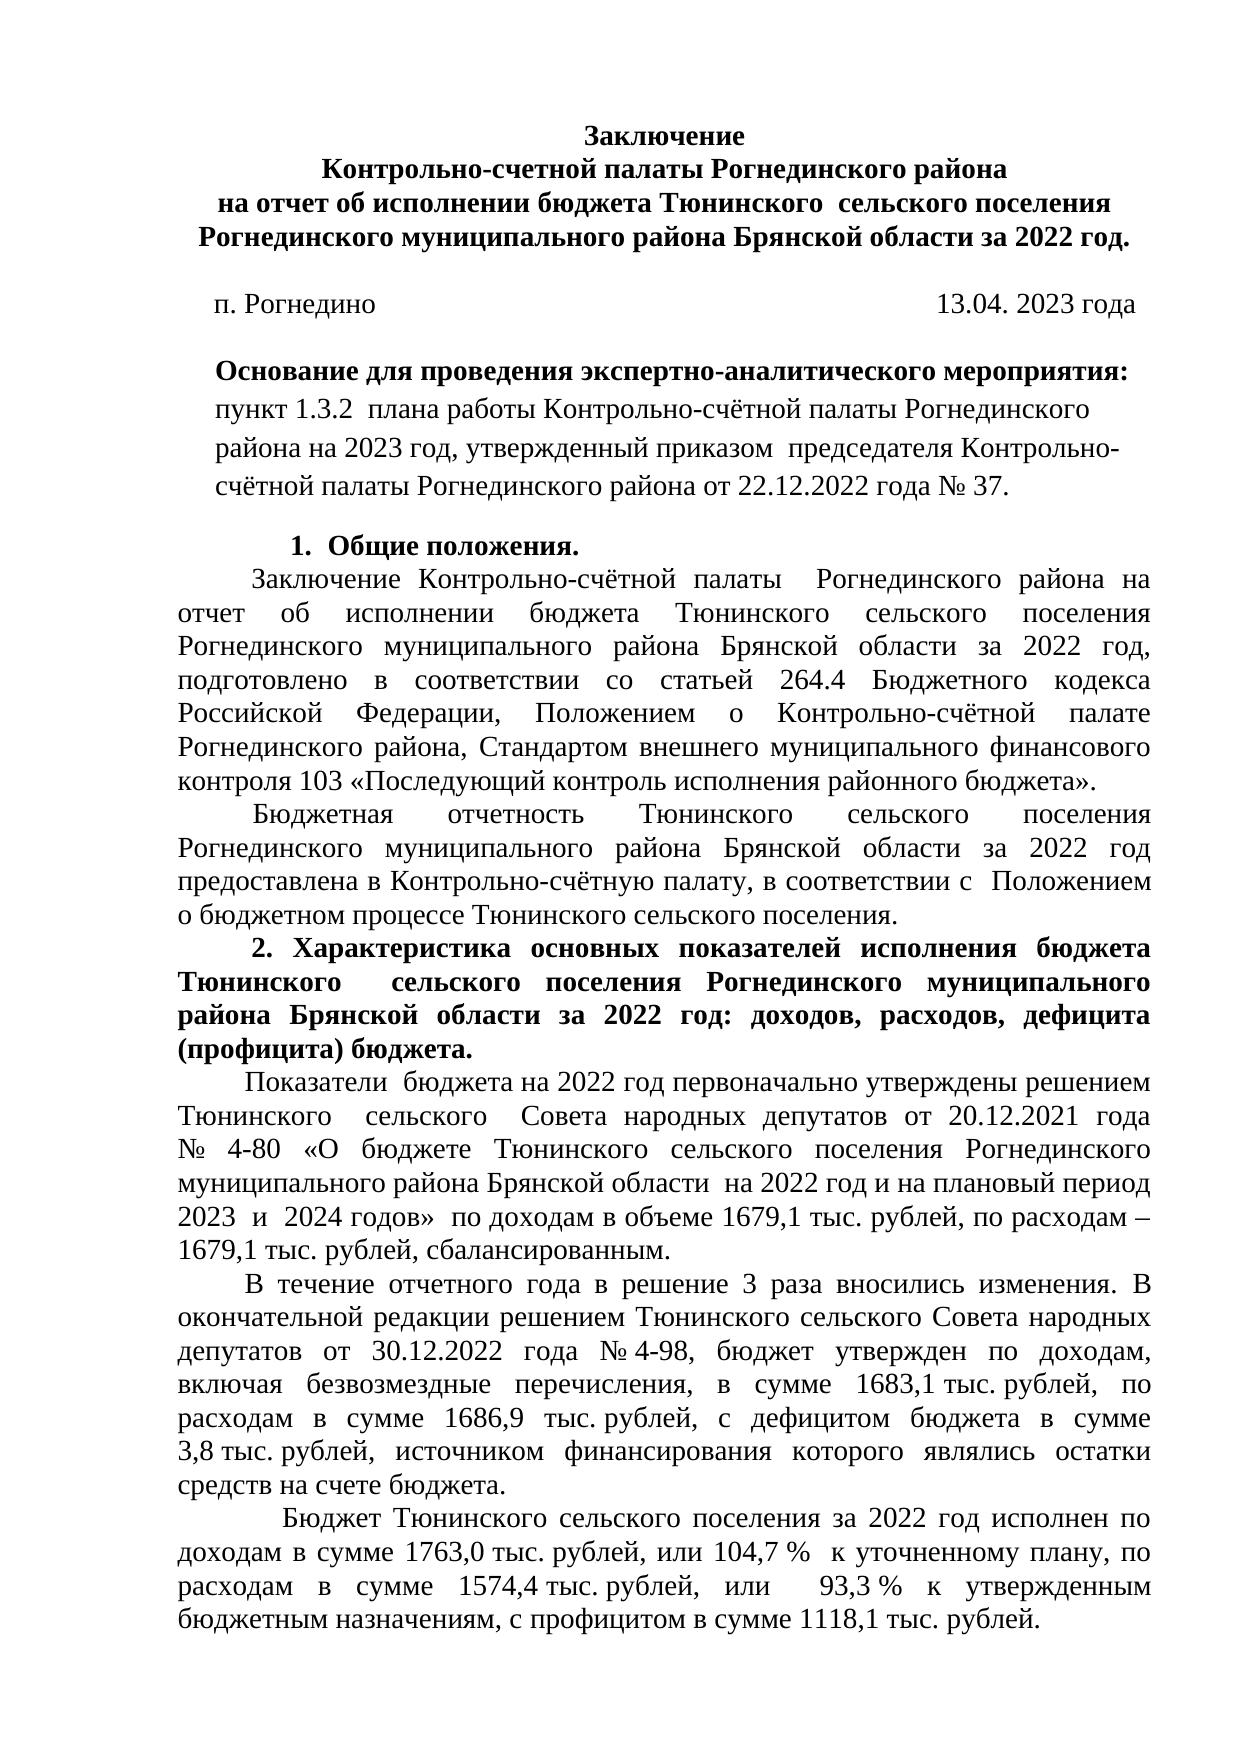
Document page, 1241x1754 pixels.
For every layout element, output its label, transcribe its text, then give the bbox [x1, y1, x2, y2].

text 2. Характеристика основных показателей исполнения бюджета Тюнинского сельского поселения Рогнединского муниципального района Брянской области за 2022 год: доходов, расходов, дефицита (профицита) бюджета. [177, 930, 1152, 1064]
text п. Рогнедино 13.04. 2023 года [177, 286, 1152, 319]
text Бюджет Тюнинского сельского поселения за 2022 год исполнен по доходам в сумме 1763,0 тыс. рублей, или 104,7 % к уточненному плану, по расходам в сумме 1574,4 тыс. рублей, или 93,3 % к утвержденным бюджетным назначениям, с профицитом в сумме 1118,1 тыс. рублей. [177, 1501, 1152, 1635]
text Основание для проведения экспертно-аналитического мероприятия: пункт 1.3.2 плана работы Контрольно-счётной палаты Рогнединского района на 2023 год, утвержденный приказом председателя Контрольно-счётной палаты Рогнединского района от 22.12.2022 года № 37. [215, 353, 1152, 502]
text на отчет об исполнении бюджета Тюнинского сельского поселения Рогнединского муниципального района Брянской области за 2022 год. [177, 185, 1152, 252]
list Общие положения. [290, 528, 1152, 561]
text Контрольно-счетной палаты Рогнединского района [177, 152, 1152, 185]
text Бюджетная отчетность Тюнинского сельского поселения Рогнединского муниципального района Брянской области за 2022 год предоставлена в Контрольно-счётную палату, в соответствии с Положением о бюджетном процессе Тюнинского сельского поселения. [177, 796, 1152, 930]
text Показатели бюджета на 2022 год первоначально утверждены решением Тюнинского сельского Совета народных депутатов от 20.12.2021 года № 4-80 «О бюджете Тюнинского сельского поселения Рогнединского муниципального района Брянской области на 2022 год и на плановый период 2023 и 2024 годов» по доходам в объеме 1679,1 тыс. рублей, по расходам – 1679,1 тыс. рублей, сбалансированным. [177, 1064, 1152, 1266]
text Заключение [177, 118, 1152, 152]
text В течение отчетного года в решение 3 раза вносились изменения. В окончательной редакции решением Тюнинского сельского Совета народных депутатов от 30.12.2022 года № 4-98, бюджет утвержден по доходам, включая безвозмездные перечисления, в сумме 1683,1 тыс. рублей, по расходам в сумме 1686,9 тыс. рублей, с дефицитом бюджета в сумме 3,8 тыс. рублей, источником финансирования которого являлись остатки средств на счете бюджета. [177, 1266, 1152, 1501]
text Заключение Контрольно-счётной палаты Рогнединского района на отчет об исполнении бюджета Тюнинского сельского поселения Рогнединского муниципального района Брянской области за 2022 год, подготовлено в соответствии со статьей 264.4 Бюджетного кодекса Российской Федерации, Положением о Контрольно-счётной палате Рогнединского района, Стандартом внешнего муниципального финансового контроля 103 «Последующий контроль исполнения районного бюджета». [177, 561, 1152, 796]
